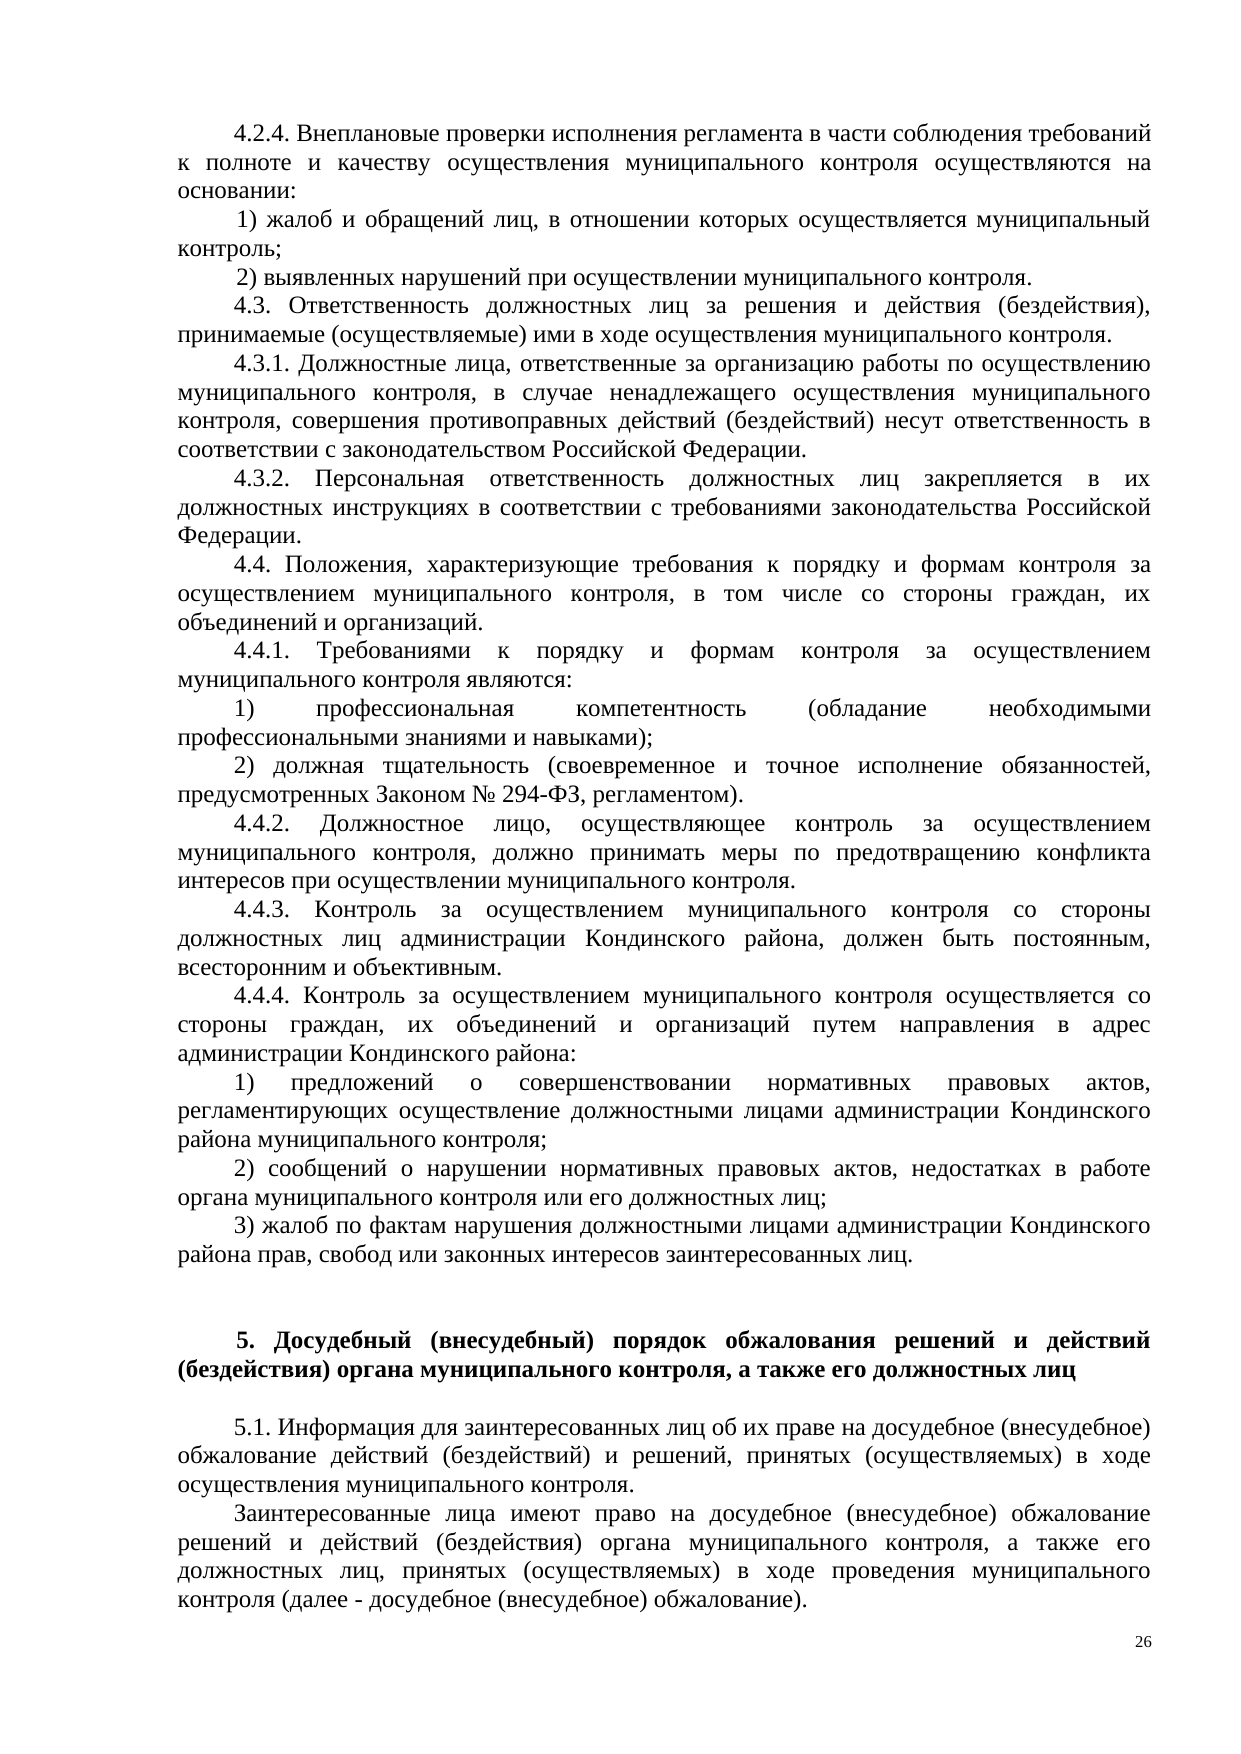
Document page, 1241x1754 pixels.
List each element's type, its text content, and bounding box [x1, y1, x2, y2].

text 1) профессиональная компетентность (обладание необходимыми профессиональными знаниями и навыками); [177, 693, 1152, 751]
text 3) жалоб по фактам нарушения должностными лицами администрации Кондинского района прав, свобод или законных интересов заинтересованных лиц. [177, 1211, 1152, 1268]
text 4.4.1. Требованиями к порядку и формам контроля за осуществлением муниципального контроля являются: [177, 636, 1152, 693]
text 4.3.1. Должностные лица, ответственные за организацию работы по осуществлению муниципального контроля, в случае ненадлежащего осуществления муниципального контроля, совершения противоправных действий (бездействий) несут ответственность в соответствии с законодательством Российской Федерации. [177, 348, 1152, 463]
text 2) должная тщательность (своевременное и точное исполнение обязанностей, предусмотренных Законом № 294-ФЗ, регламентом). [177, 751, 1152, 808]
text 4.3. Ответственность должностных лиц за решения и действия (бездействия), принимаемые (осуществляемые) ими в ходе осуществления муниципального контроля. [177, 291, 1152, 348]
text 5.1. Информация для заинтересованных лиц об их праве на досудебное (внесудебное) обжалование действий (бездействий) и решений, принятых (осуществляемых) в ходе осуществления муниципального контроля. [177, 1412, 1152, 1498]
text 2) сообщений о нарушении нормативных правовых актов, недостатках в работе органа муниципального контроля или его должностных лиц; [177, 1153, 1152, 1211]
text Заинтересованные лица имеют право на досудебное (внесудебное) обжалование решений и действий (бездействия) органа муниципального контроля, а также его должностных лиц, принятых (осуществляемых) в ходе проведения муниципального контроля (далее - досудебное (внесудебное) обжалование). [177, 1498, 1152, 1613]
text 2) выявленных нарушений при осуществлении муниципального контроля. [177, 262, 1152, 291]
text 1) предложений о совершенствовании нормативных правовых актов, регламентирующих осуществление должностными лицами администрации Кондинского района муниципального контроля; [177, 1067, 1152, 1153]
text 4.2.4. Внеплановые проверки исполнения регламента в части соблюдения требований к полноте и качеству осуществления муниципального контроля осуществляются на основании: [177, 118, 1152, 204]
text 4.4. Положения, характеризующие требования к порядку и формам контроля за осуществлением муниципального контроля, в том числе со стороны граждан, их объединений и организаций. [177, 549, 1152, 636]
text 4.4.2. Должностное лицо, осуществляющее контроль за осуществлением муниципального контроля, должно принимать меры по предотвращению конфликта интересов при осуществлении муниципального контроля. [177, 808, 1152, 894]
text 1) жалоб и обращений лиц, в отношении которых осуществляется муниципальный контроль; [177, 204, 1152, 262]
subtitle 5. Досудебный (внесудебный) порядок обжалования решений и действий (бездействия) органа муниципального контроля, а также его должностных лиц [177, 1326, 1152, 1383]
text 4.3.2. Персональная ответственность должностных лиц закрепляется в их должностных инструкциях в соответствии с требованиями законодательства Российской Федерации. [177, 463, 1152, 549]
text 4.4.4. Контроль за осуществлением муниципального контроля осуществляется со стороны граждан, их объединений и организаций путем направления в адрес администрации Кондинского района: [177, 981, 1152, 1067]
text 4.4.3. Контроль за осуществлением муниципального контроля со стороны должностных лиц администрации Кондинского района, должен быть постоянным, всесторонним и объективным. [177, 894, 1152, 981]
